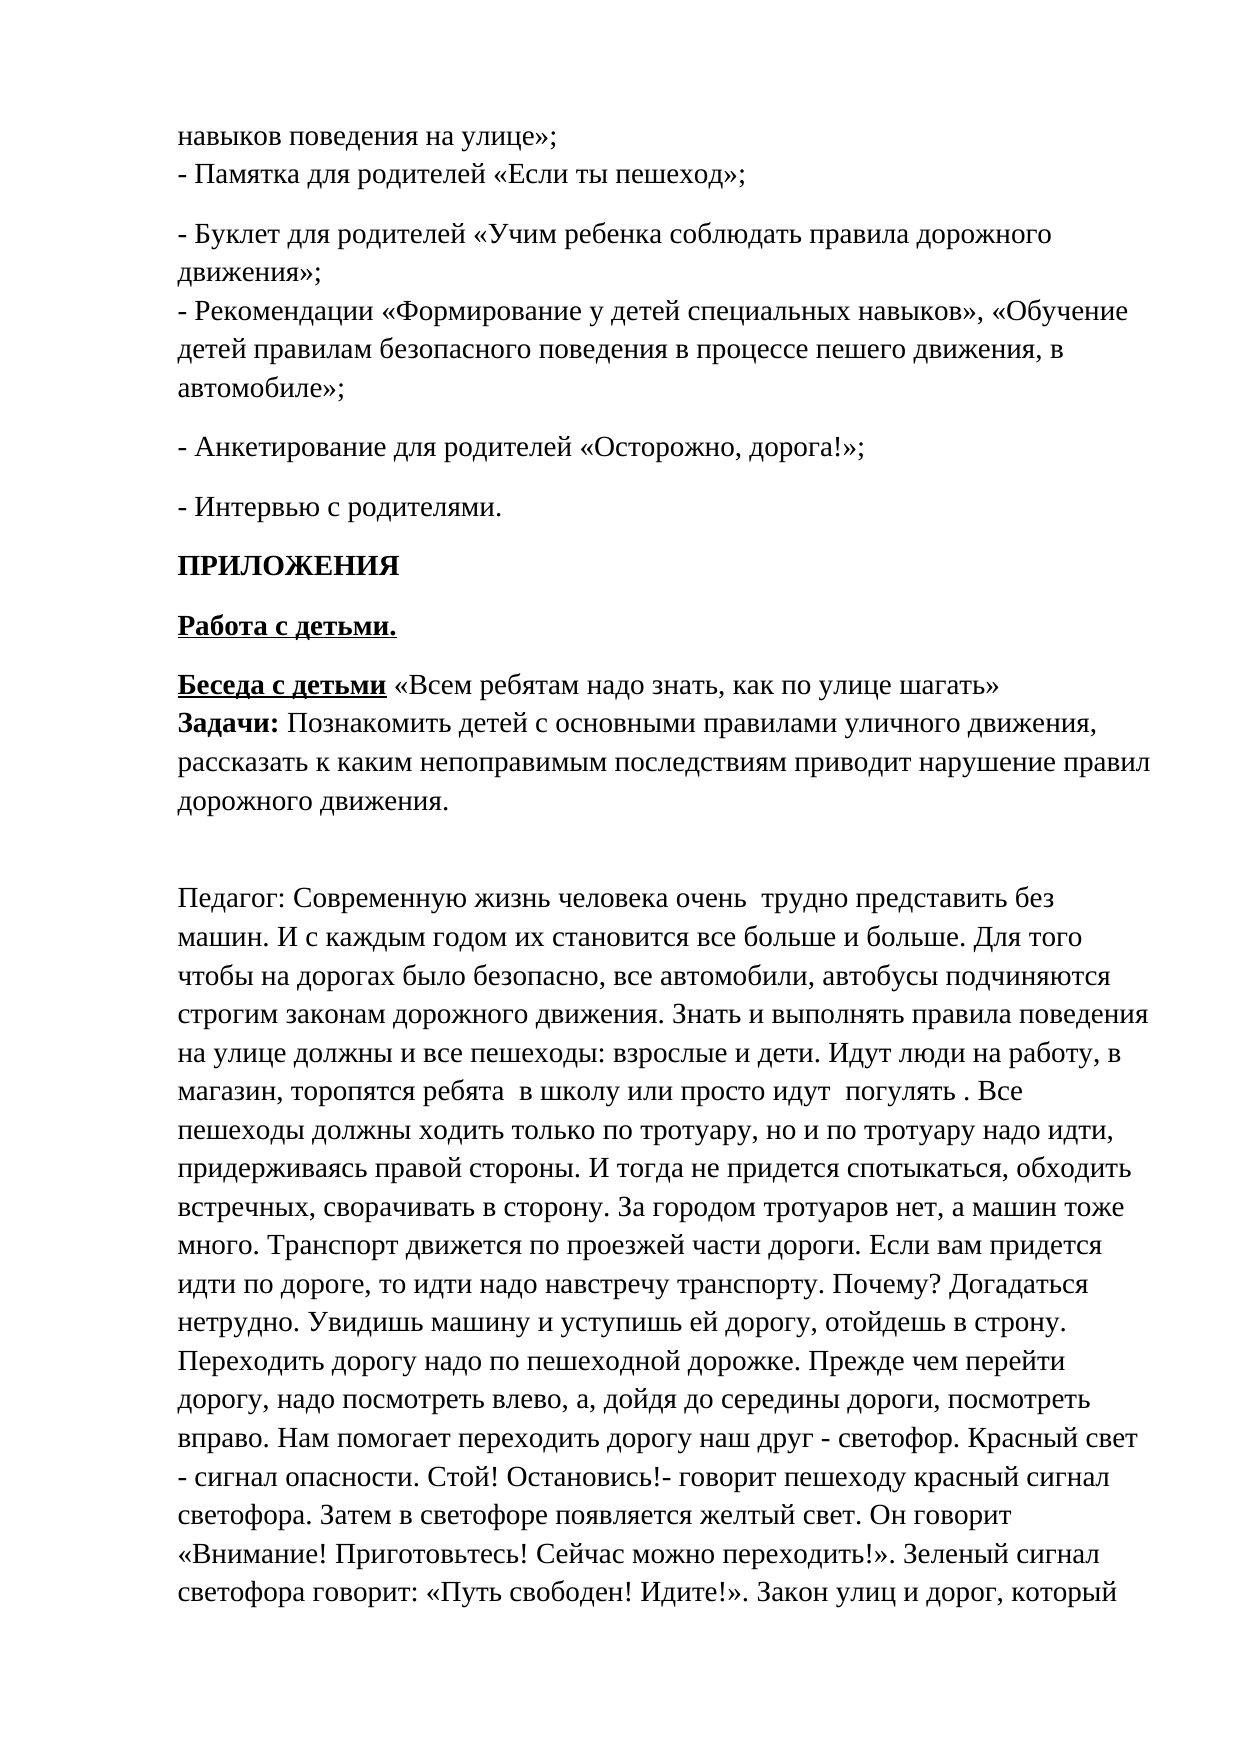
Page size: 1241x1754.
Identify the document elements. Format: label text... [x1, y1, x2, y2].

text Работа с детьми. [177, 608, 1152, 641]
text - Анкетирование для родителей «Осторожно, дорога!»; [177, 429, 1152, 463]
text ПРИЛОЖЕНИЯ [177, 548, 1152, 582]
text - Интервью с родителями. [177, 489, 1152, 522]
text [177, 842, 1152, 1608]
text - Буклет для родителей «Учим ребенка соблюдать правила дорожного движения»; - Рекомендации «Формирование у детей специальных навыков», «Обучение детей правилам безопасного поведения в процессе пешего движения, в автомобиле»; [177, 216, 1152, 404]
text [177, 118, 1152, 190]
text Беседа с детьми «Всем ребятам надо знать, как по улице шагать» Задачи: Познакомить детей с основными правилами уличного движения, рассказать к каким непоправимым последствиям приводит нарушение правил дорожного движения. [177, 667, 1152, 816]
